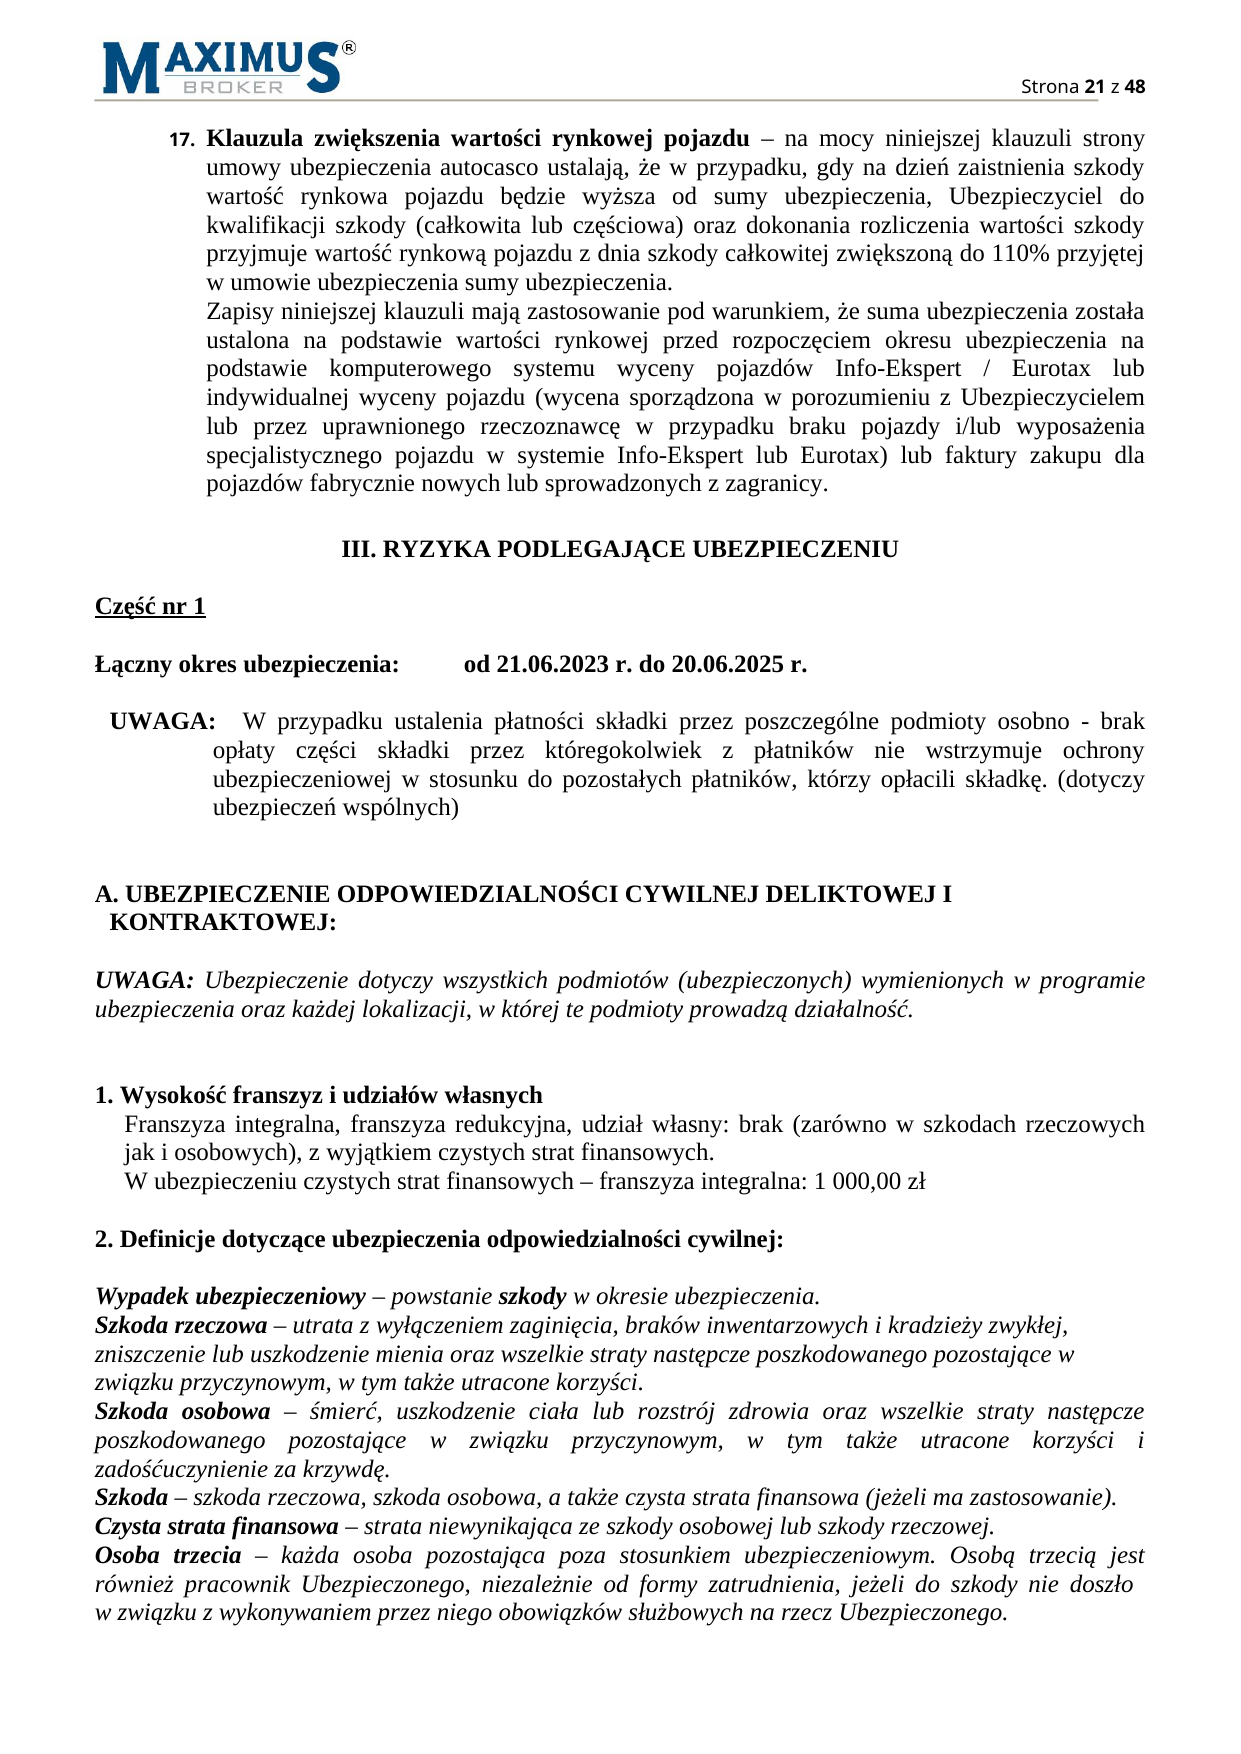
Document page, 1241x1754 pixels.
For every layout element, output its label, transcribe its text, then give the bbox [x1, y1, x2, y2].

subtitle III. RYZYKA PODLEGAJĄCE UBEZPIECZENIU [94, 534, 1146, 562]
text Franszyza integralna, franszyza redukcyjna, udział własny: brak (zarówno w szkodach rzeczowych jak i osobowych), z wyjątkiem czystych strat finansowych. [94, 1109, 1146, 1166]
text Wypadek ubezpieczeniowy – powstanie szkody w okresie ubezpieczenia. [94, 1281, 1146, 1310]
picture [97, 36, 362, 98]
text UWAGA: W przypadku ustalenia płatności składki przez poszczególne podmioty osobno - brak opłaty części składki przez któregokolwiek z płatników nie wstrzymuje ochrony ubezpieczeniowej w stosunku do pozostałych płatników, którzy opłacili składkę. (dotyczy ubezpieczeń wspólnych) [109, 706, 1146, 821]
text Łączny okres ubezpieczenia: od 21.06.2023 r. do 20.06.2025 r. [94, 649, 1146, 677]
text 1. Wysokość franszyz i udziałów własnych [94, 1080, 1146, 1109]
text UWAGA: Ubezpieczenie dotyczy wszystkich podmiotów (ubezpieczonych) wymienionych w programie ubezpieczenia oraz każdej lokalizacji, w której te podmioty prowadzą działalność. [94, 965, 1146, 1022]
subtitle A. UBEZPIECZENIE ODPOWIEDZIALNOŚCI CYWILNEJ DELIKTOWEJ I KONTRAKTOWEJ: [94, 879, 1146, 936]
text Szkoda rzeczowa – utrata z wyłączeniem zaginięcia, braków inwentarzowych i kradzieży zwykłej, zniszczenie lub uszkodzenie mienia oraz wszelkie straty następcze poszkodowanego pozostające w związku przyczynowym, w tym także utracone korzyści. [94, 1310, 1146, 1396]
text Szkoda – szkoda rzeczowa, szkoda osobowa, a także czysta strata finansowa (jeżeli ma zastosowanie). [94, 1482, 1146, 1511]
text Czysta strata finansowa – strata niewynikająca ze szkody osobowej lub szkody rzeczowej. [94, 1511, 1146, 1540]
text Szkoda osobowa – śmierć, uszkodzenie ciała lub rozstrój zdrowia oraz wszelkie straty następcze poszkodowanego pozostające w związku przyczynowym, w tym także utracone korzyści i zadośćuczynienie za krzywdę. [94, 1396, 1146, 1482]
list Klauzula zwiększenia wartości rynkowej pojazdu – na mocy niniejszej klauzuli strony umowy ubezpieczenia autocasco ustalają, że w przypadku, gdy na dzień zaistnienia szkody wartość rynkowa pojazdu będzie wyższa od sumy ubezpieczenia, Ubezpieczyciel do kwalifikacji szkody (całkowita lub częściowa) oraz dokonania rozliczenia wartości szkody przyjmuje wartość rynkową pojazdu z dnia szkody całkowitej zwiększoną do 110% przyjętej w umowie ubezpieczenia sumy ubezpieczenia. [168, 123, 1146, 296]
text Zapisy niniejszej klauzuli mają zastosowanie pod warunkiem, że suma ubezpieczenia została ustalona na podstawie wartości rynkowej przed rozpoczęciem okresu ubezpieczenia na podstawie komputerowego systemu wyceny pojazdów Info-Ekspert / Eurotax lub indywidualnej wyceny pojazdu (wycena sporządzona w porozumieniu z Ubezpieczycielem lub przez uprawnionego rzeczoznawcę w przypadku braku pojazdy i/lub wyposażenia specjalistycznego pojazdu w systemie Info-Ekspert lub Eurotax) lub faktury zakupu dla pojazdów fabrycznie nowych lub sprowadzonych z zagranicy. [206, 296, 1146, 497]
text Osoba trzecia – każda osoba pozostająca poza stosunkiem ubezpieczeniowym. Osobą trzecią jest również pracownik Ubezpieczonego, niezależnie od formy zatrudnienia, jeżeli do szkody nie doszło w związku z wykonywaniem przez niego obowiązków służbowych na rzecz Ubezpieczonego. [94, 1540, 1146, 1626]
text Część nr 1 [94, 591, 1146, 620]
text 2. Definicje dotyczące ubezpieczenia odpowiedzialności cywilnej: [94, 1224, 1146, 1252]
text W ubezpieczeniu czystych strat finansowych – franszyza integralna: 1 000,00 zł [94, 1166, 1146, 1195]
